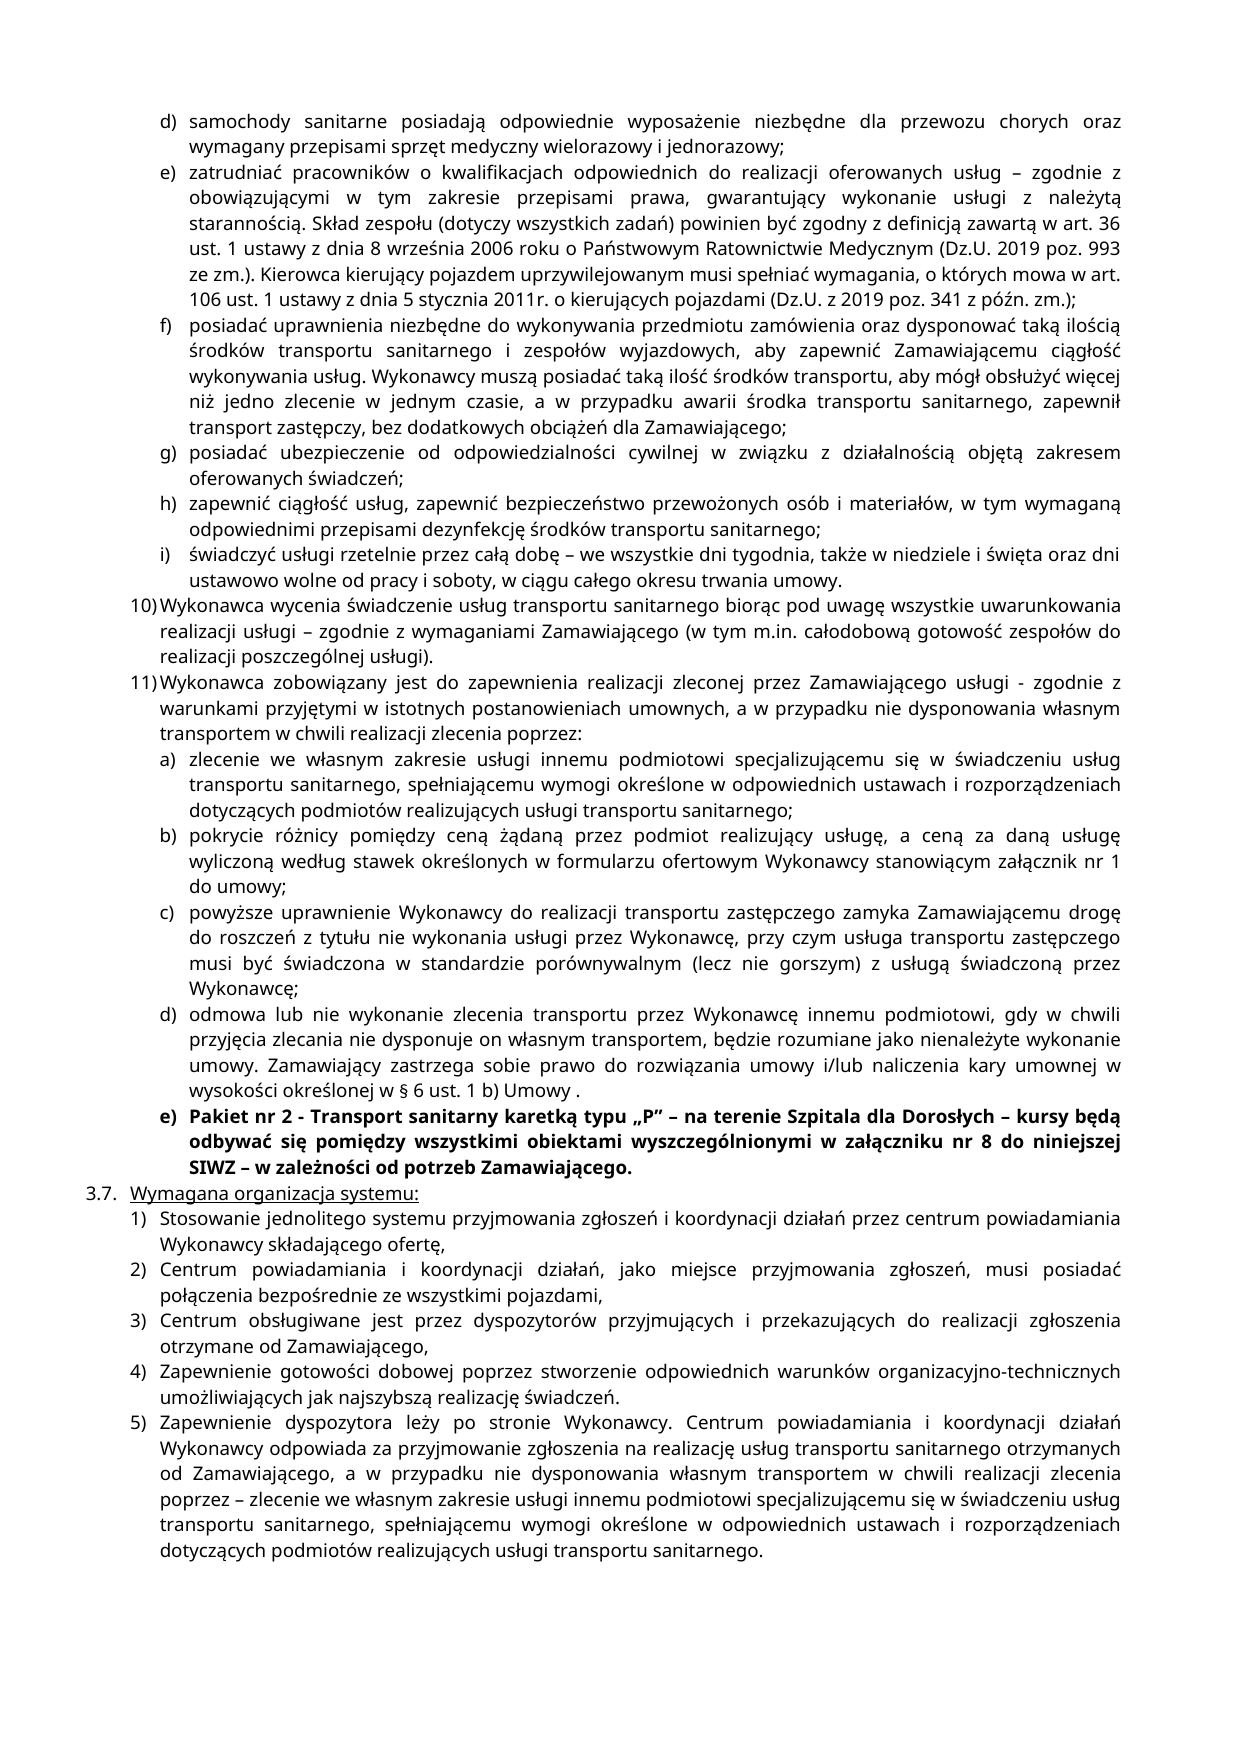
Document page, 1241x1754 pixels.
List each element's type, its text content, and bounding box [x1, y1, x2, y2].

list powyższe uprawnienie Wykonawcy do realizacji transportu zastępczego zamyka Zamawiającemu drogę do roszczeń z tytułu nie wykonania usługi przez Wykonawcę, przy czym usługa transportu zastępczego musi być świadczona w standardzie porównywalnym (lecz nie gorszym) z usługą świadczoną przez Wykonawcę; [159, 899, 1122, 1001]
list Stosowanie jednolitego systemu przyjmowania zgłoszeń i koordynacji działań przez centrum powiadamiania Wykonawcy składającego ofertę, [130, 1205, 1122, 1256]
list zapewnić ciągłość usług, zapewnić bezpieczeństwo przewożonych osób i materiałów, w tym wymaganą odpowiednimi przepisami dezynfekcję środków transportu sanitarnego; [159, 491, 1122, 542]
list samochody sanitarne posiadają odpowiednie wyposażenie niezbędne dla przewozu chorych oraz wymagany przepisami sprzęt medyczny wielorazowy i jednorazowy; [159, 108, 1122, 159]
list Centrum powiadamiania i koordynacji działań, jako miejsce przyjmowania zgłoszeń, musi posiadać połączenia bezpośrednie ze wszystkimi pojazdami, [130, 1256, 1122, 1307]
list Centrum obsługiwane jest przez dyspozytorów przyjmujących i przekazujących do realizacji zgłoszenia otrzymane od Zamawiającego, [130, 1307, 1122, 1358]
list Zapewnienie gotowości dobowej poprzez stworzenie odpowiednich warunków organizacyjno-technicznych umożliwiających jak najszybszą realizację świadczeń. [130, 1358, 1122, 1409]
list Wykonawca zobowiązany jest do zapewnienia realizacji zleconej przez Zamawiającego usługi - zgodnie z warunkami przyjętymi w istotnych postanowieniach umownych, a w przypadku nie dysponowania własnym transportem w chwili realizacji zlecenia poprzez: [130, 669, 1122, 746]
list zlecenie we własnym zakresie usługi innemu podmiotowi specjalizującemu się w świadczeniu usług transportu sanitarnego, spełniającemu wymogi określone w odpowiednich ustawach i rozporządzeniach dotyczących podmiotów realizujących usługi transportu sanitarnego; [159, 746, 1122, 822]
list posiadać uprawnienia niezbędne do wykonywania przedmiotu zamówienia oraz dysponować taką ilością środków transportu sanitarnego i zespołów wyjazdowych, aby zapewnić Zamawiającemu ciągłość wykonywania usług. Wykonawcy muszą posiadać taką ilość środków transportu, aby mógł obsłużyć więcej niż jedno zlecenie w jednym czasie, a w przypadku awarii środka transportu sanitarnego, zapewnił transport zastępczy, bez dodatkowych obciążeń dla Zamawiającego; [159, 312, 1122, 440]
list Wymagana organizacja systemu: [86, 1180, 1122, 1205]
list Zapewnienie dyspozytora leży po stronie Wykonawcy. Centrum powiadamiania i koordynacji działań Wykonawcy odpowiada za przyjmowanie zgłoszenia na realizację usług transportu sanitarnego otrzymanych od Zamawiającego, a w przypadku nie dysponowania własnym transportem w chwili realizacji zlecenia poprzez – zlecenie we własnym zakresie usługi innemu podmiotowi specjalizującemu się w świadczeniu usług transportu sanitarnego, spełniającemu wymogi określone w odpowiednich ustawach i rozporządzeniach dotyczących podmiotów realizujących usługi transportu sanitarnego. [130, 1409, 1122, 1563]
list pokrycie różnicy pomiędzy ceną żądaną przez podmiot realizujący usługę, a ceną za daną usługę wyliczoną według stawek określonych w formularzu ofertowym Wykonawcy stanowiącym załącznik nr 1 do umowy; [159, 822, 1122, 899]
list Wykonawca wycenia świadczenie usług transportu sanitarnego biorąc pod uwagę wszystkie uwarunkowania realizacji usługi – zgodnie z wymaganiami Zamawiającego (w tym m.in. całodobową gotowość zespołów do realizacji poszczególnej usługi). [130, 593, 1122, 669]
list zatrudniać pracowników o kwalifikacjach odpowiednich do realizacji oferowanych usług – zgodnie z obowiązującymi w tym zakresie przepisami prawa, gwarantujący wykonanie usługi z należytą starannością. Skład zespołu (dotyczy wszystkich zadań) powinien być zgodny z definicją zawartą w art. 36 ust. 1 ustawy z dnia 8 września 2006 roku o Państwowym Ratownictwie Medycznym (Dz.U. 2019 poz. 993 ze zm.). Kierowca kierujący pojazdem uprzywilejowanym musi spełniać wymagania, o których mowa w art. 106 ust. 1 ustawy z dnia 5 stycznia 2011r. o kierujących pojazdami (Dz.U. z 2019 poz. 341 z późn. zm.); [159, 159, 1122, 312]
list odmowa lub nie wykonanie zlecenia transportu przez Wykonawcę innemu podmiotowi, gdy w chwili przyjęcia zlecania nie dysponuje on własnym transportem, będzie rozumiane jako nienależyte wykonanie umowy. Zamawiający zastrzega sobie prawo do rozwiązania umowy i/lub naliczenia kary umownej w wysokości określonej w § 6 ust. 1 b) Umowy . [159, 1001, 1122, 1103]
list świadczyć usługi rzetelnie przez całą dobę – we wszystkie dni tygodnia, także w niedziele i święta oraz dni ustawowo wolne od pracy i soboty, w ciągu całego okresu trwania umowy. [159, 542, 1122, 593]
list posiadać ubezpieczenie od odpowiedzialności cywilnej w związku z działalnością objętą zakresem oferowanych świadczeń; [159, 440, 1122, 491]
list Pakiet nr 2 - Transport sanitarny karetką typu „P” – na terenie Szpitala dla Dorosłych – kursy będą odbywać się pomiędzy wszystkimi obiektami wyszczególnionymi w załączniku nr 8 do niniejszej SIWZ – w zależności od potrzeb Zamawiającego. [159, 1103, 1122, 1180]
